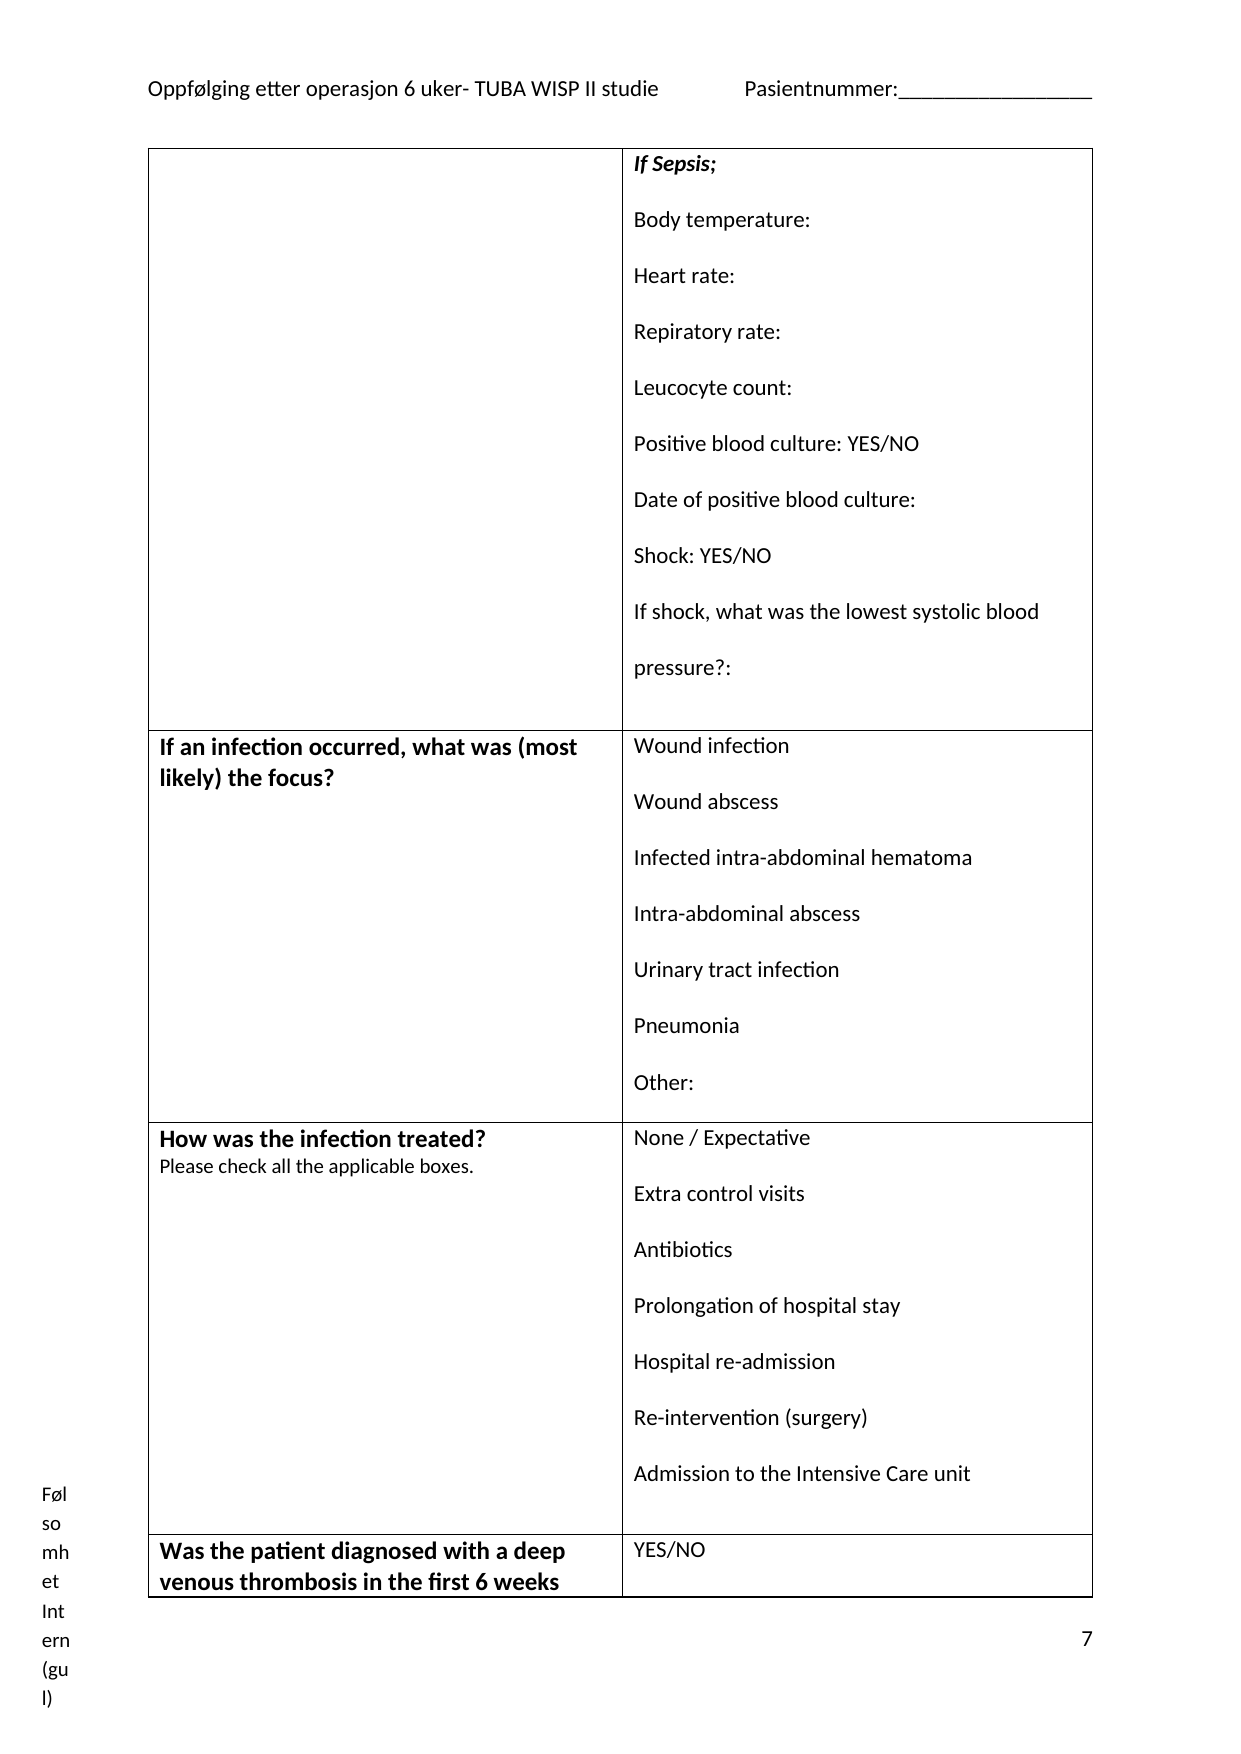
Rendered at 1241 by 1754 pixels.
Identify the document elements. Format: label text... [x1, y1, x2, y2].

table_cell If an infection occurred, what was (most likely) the focus? [149, 731, 622, 1122]
table_cell Wound infection Wound abscess Infected intra-abdominal hematoma Intra-abdominal abscess Urinary tract infection Pneumonia Other: [623, 731, 1092, 1122]
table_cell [149, 1535, 622, 1596]
table_cell None / Expectative Extra control visits Antibiotics Prolongation of hospital stay Hospital re-admission Re-intervention (surgery) Admission to the Intensive Care unit [623, 1123, 1092, 1534]
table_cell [149, 149, 622, 730]
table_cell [623, 149, 1092, 730]
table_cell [623, 1535, 1092, 1596]
table_cell How was the infection treated? Please check all the applicable boxes. [149, 1123, 622, 1534]
